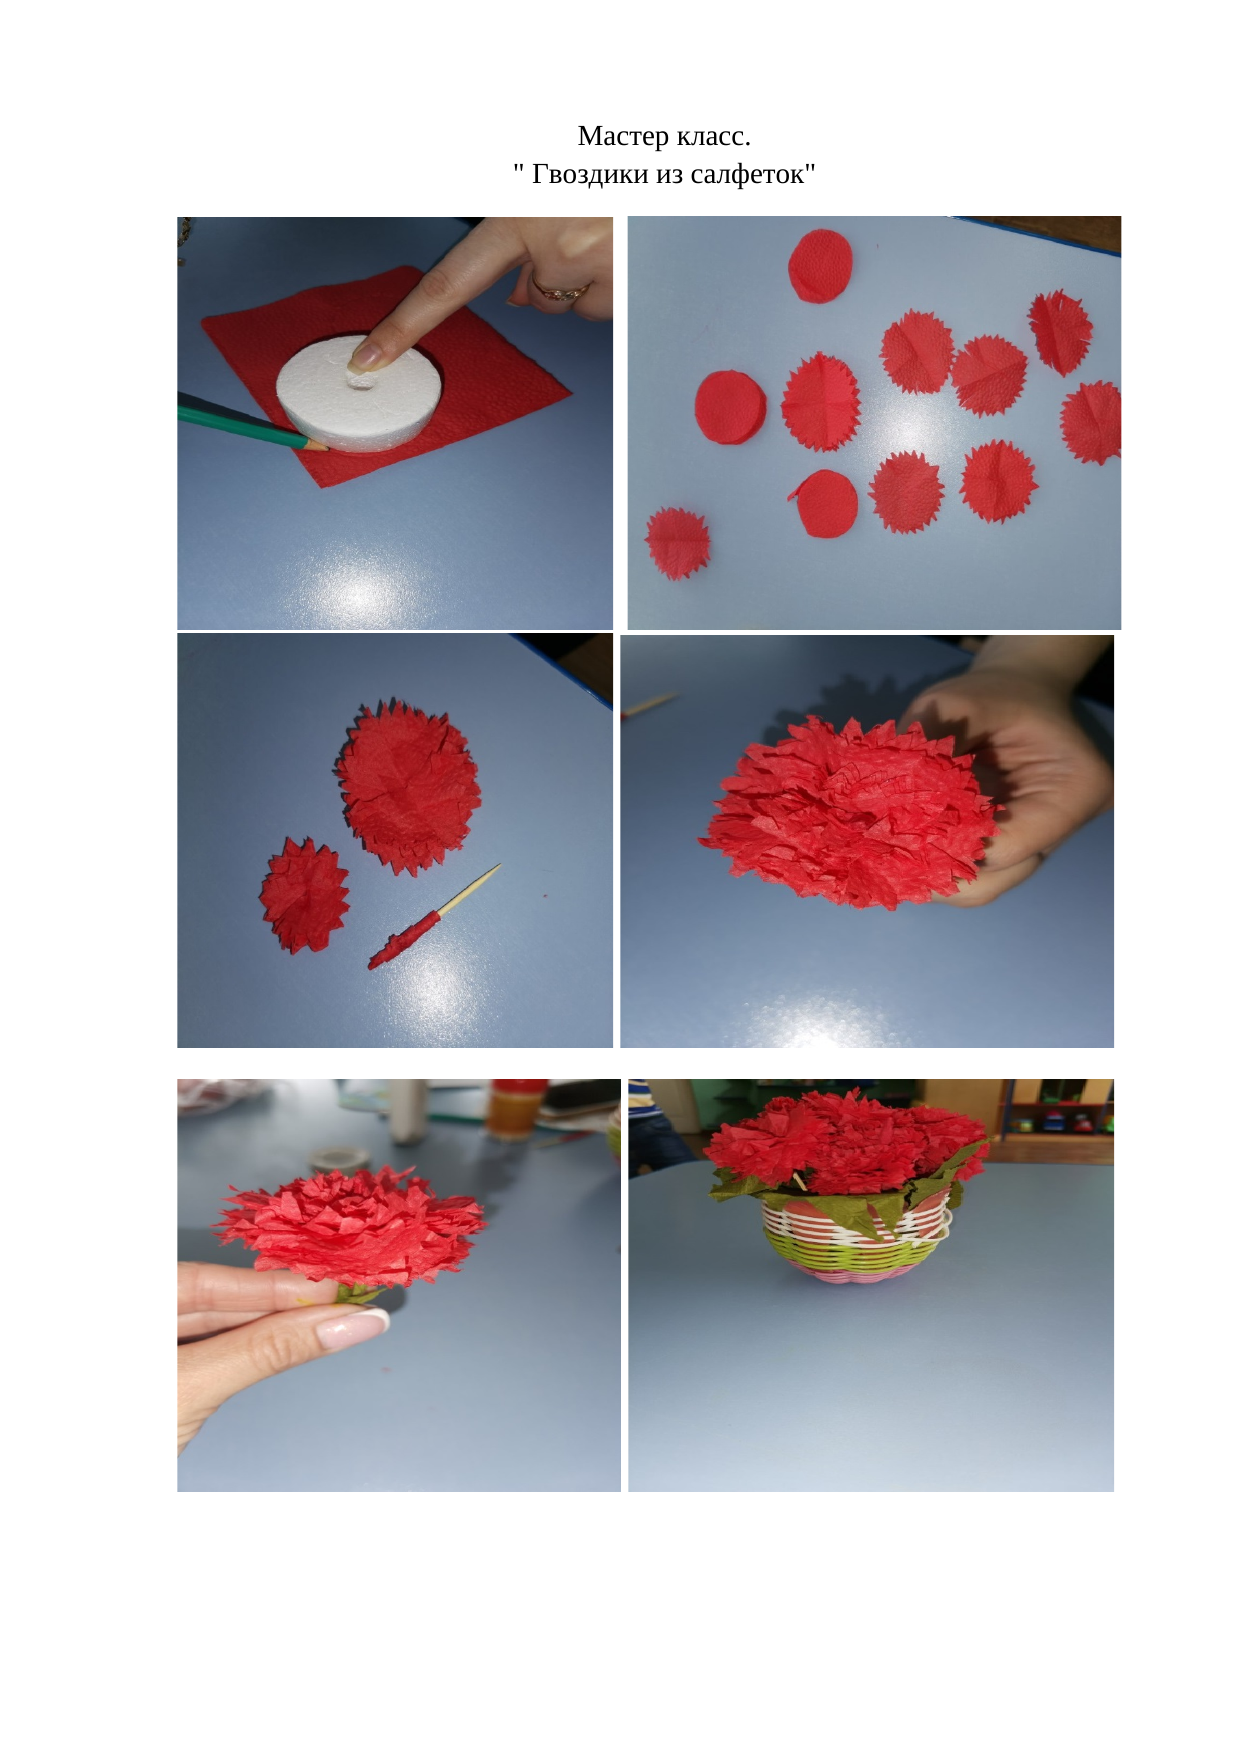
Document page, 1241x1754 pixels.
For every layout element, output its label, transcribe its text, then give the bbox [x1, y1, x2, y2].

picture [628, 1079, 1115, 1492]
picture [177, 633, 614, 1048]
picture [627, 216, 1122, 630]
picture [177, 217, 614, 630]
picture [177, 1079, 621, 1492]
picture [620, 635, 1115, 1048]
text Мастер класс. " Гвоздики из салфеток" [177, 118, 1152, 190]
